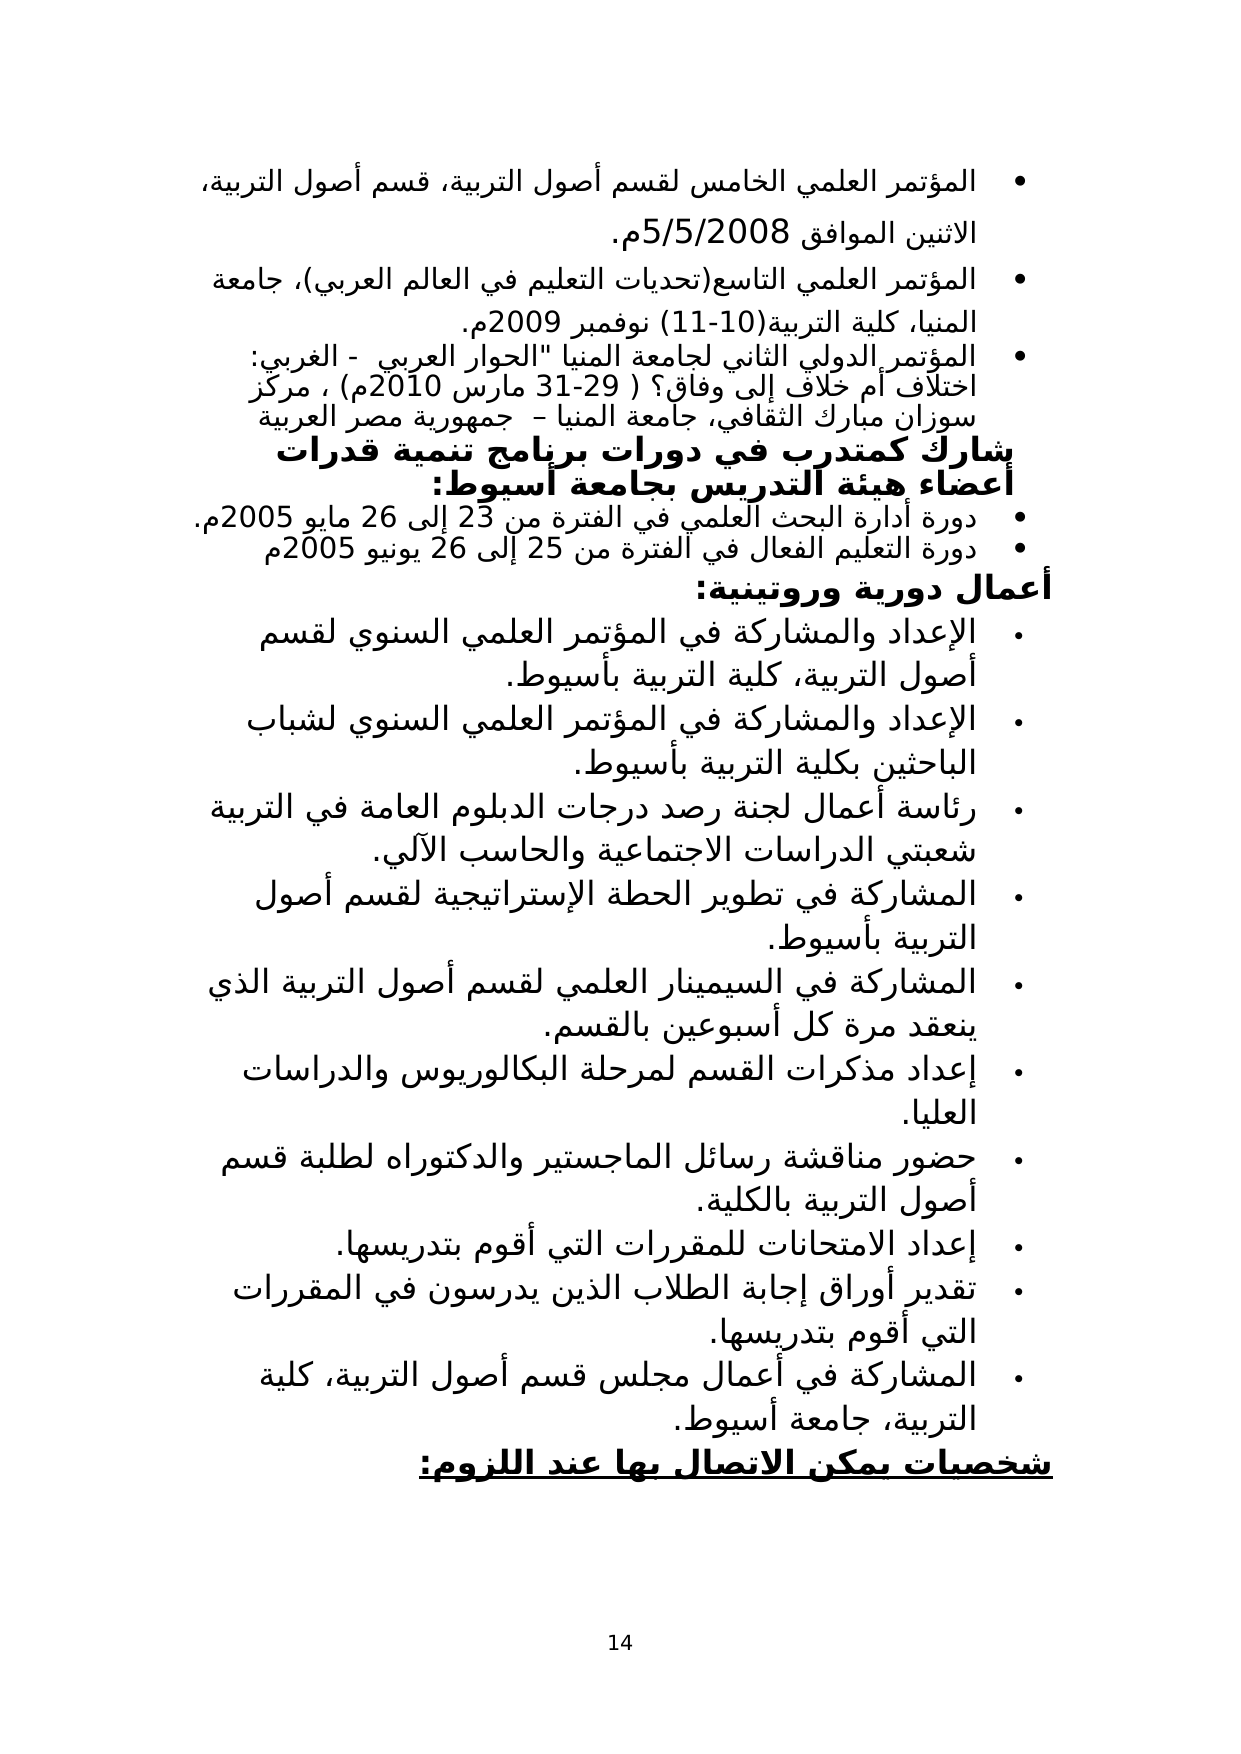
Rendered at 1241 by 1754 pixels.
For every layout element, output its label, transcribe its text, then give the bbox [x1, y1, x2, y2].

list إعداد الامتحانات للمقررات التي أقوم بتدريسها. [187, 1221, 1015, 1264]
list الإعداد والمشاركة في المؤتمر العلمي السنوي لشباب الباحثين بكلية التربية بأسيوط. [187, 696, 1015, 783]
text شارك كمتدرب في دورات برنامج تنمية قدرات أعضاء هيئة التدريس بجامعة أسيوط: [187, 433, 1015, 503]
list إعداد مذكرات القسم لمرحلة البكالوريوس والدراسات العليا. [187, 1046, 1015, 1133]
list المؤتمر العلمي الخامس لقسم أصول التربية، قسم أصول التربية، الاثنين الموافق 5/5/2008م. [187, 150, 1015, 254]
text أعمال دورية وروتينية: [187, 564, 1053, 608]
list المشاركة في أعمال مجلس قسم أصول التربية، كلية التربية، جامعة أسيوط. [187, 1352, 1015, 1439]
list الإعداد والمشاركة في المؤتمر العلمي السنوي لقسم أصول التربية، كلية التربية بأسيوط. [187, 608, 1015, 696]
text شخصيات يمكن الاتصال بها عند اللزوم: [187, 1439, 1053, 1483]
list دورة التعليم الفعال في الفترة من 25 إلى 26 يونيو 2005م [187, 534, 1015, 564]
list المشاركة في تطوير الحطة الإستراتيجية لقسم أصول التربية بأسيوط. [187, 871, 1015, 958]
list المؤتمر العلمي التاسع(تحديات التعليم في العالم العربي)، جامعة المنيا، كلية التربية(10-11) نوفمبر 2009م. [187, 254, 1015, 342]
list تقدير أوراق إجابة الطلاب الذين يدرسون في المقررات التي أقوم بتدريسها. [187, 1264, 1015, 1352]
list حضور مناقشة رسائل الماجستير والدكتوراه لطلبة قسم أصول التربية بالكلية. [187, 1133, 1015, 1221]
list دورة أدارة البحث العلمي في الفترة من 23 إلى 26 مايو 2005م. [187, 503, 1015, 534]
list المشاركة في السيمينار العلمي لقسم أصول التربية الذي ينعقد مرة كل أسبوعين بالقسم. [187, 958, 1015, 1046]
list المؤتمر الدولي الثاني لجامعة المنيا "الحوار العربي - الغربي: اختلاف أم خلاف إلى وفاق؟ ( 29-31 مارس 2010م) ، مركز سوزان مبارك الثقافي، جامعة المنيا – جمهورية مصر العربية [187, 342, 1015, 433]
list رئاسة أعمال لجنة رصد درجات الدبلوم العامة في التربية شعبتي الدراسات الاجتماعية والحاسب الآلي. [187, 783, 1015, 871]
